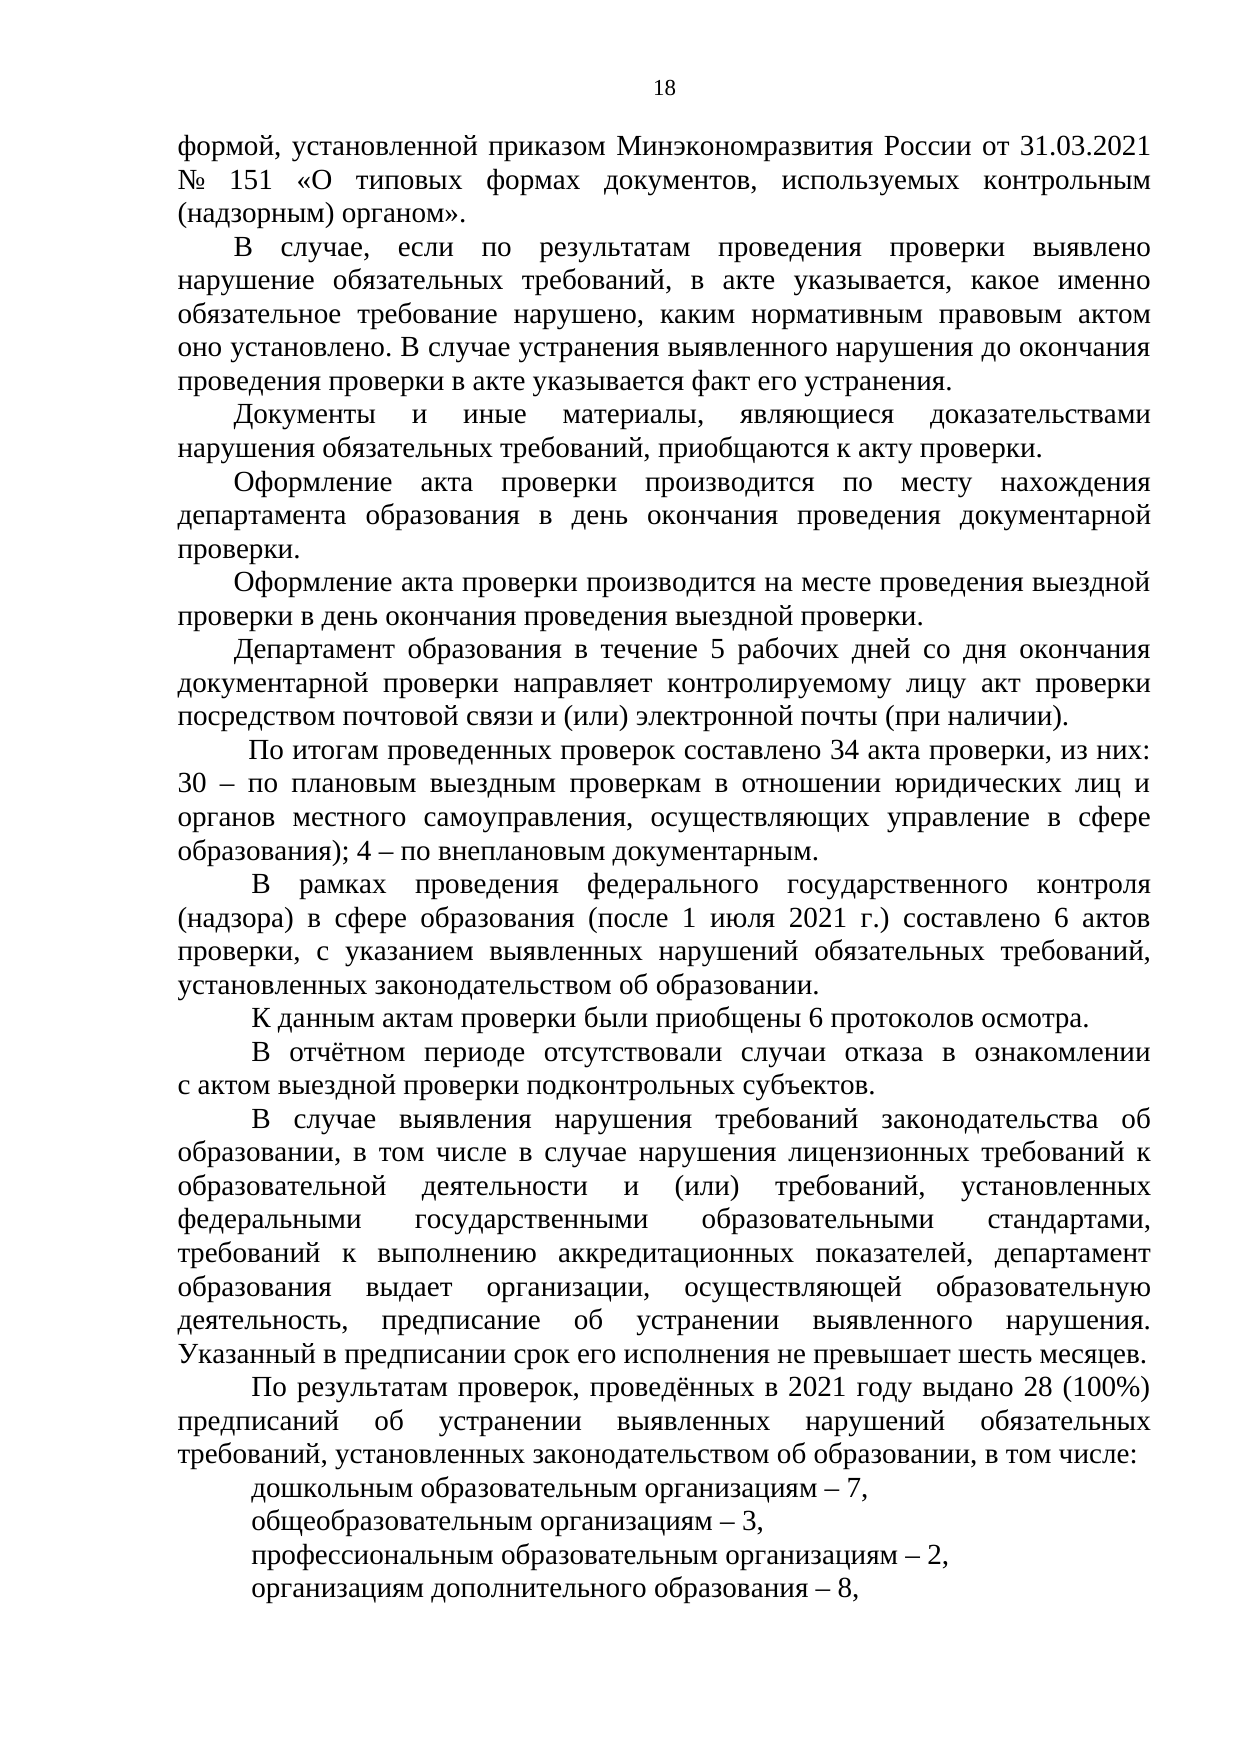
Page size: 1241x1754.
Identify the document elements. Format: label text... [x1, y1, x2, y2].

text По итогам проведенных проверок составлено 34 акта проверки, из них: 30 – по плановым выездным проверкам в отношении юридических лиц и органов местного самоуправления, осуществляющих управление в сфере образования); 4 – по внеплановым документарным. [177, 732, 1152, 866]
text Оформление акта проверки производится на месте проведения выездной проверки в день окончания проведения выездной проверки. [177, 564, 1152, 631]
text Оформление акта проверки производится по месту нахождения департамента образования в день окончания проведения документарной проверки. [177, 464, 1152, 564]
text В рамках проведения федерального государственного контроля (надзора) в сфере образования (после 1 июля 2021 г.) составлено 6 актов проверки, с указанием выявленных нарушений обязательных требований, установленных законодательством об образовании. [177, 866, 1152, 1000]
text В случае, если по результатам проведения проверки выявлено нарушение обязательных требований, в акте указывается, какое именно обязательное требование нарушено, каким нормативным правовым актом оно установлено. В случае устранения выявленного нарушения до окончания проведения проверки в акте указывается факт его устранения. [177, 229, 1152, 397]
text В отчётном периоде отсутствовали случаи отказа в ознакомлении с актом выездной проверки подконтрольных субъектов. [177, 1034, 1152, 1101]
text организациям дополнительного образования – 8, [177, 1571, 1152, 1604]
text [177, 128, 1152, 229]
text профессиональным образовательным организациям – 2, [177, 1537, 1152, 1571]
text Документы и иные материалы, являющиеся доказательствами нарушения обязательных требований, приобщаются к акту проверки. [177, 397, 1152, 464]
text Департамент образования в течение 5 рабочих дней со дня окончания документарной проверки направляет контролируемому лицу акт проверки посредством почтовой связи и (или) электронной почты (при наличии). [177, 631, 1152, 732]
text дошкольным образовательным организациям – 7, [177, 1470, 1152, 1503]
text В случае выявления нарушения требований законодательства об образовании, в том числе в случае нарушения лицензионных требований к образовательной деятельности и (или) требований, установленных федеральными государственными образовательными стандартами, требований к выполнению аккредитационных показателей, департамент образования выдает организации, осуществляющей образовательную деятельность, предписание об устранении выявленного нарушения. Указанный в предписании срок его исполнения не превышает шесть месяцев. [177, 1101, 1152, 1369]
text По результатам проверок, проведённых в 2021 году выдано 28 (100%) предписаний об устранении выявленных нарушений обязательных требований, установленных законодательством об образовании, в том числе: [177, 1369, 1152, 1470]
text К данным актам проверки были приобщены 6 протоколов осмотра. [177, 1000, 1152, 1034]
text общеобразовательным организациям – 3, [177, 1503, 1152, 1537]
